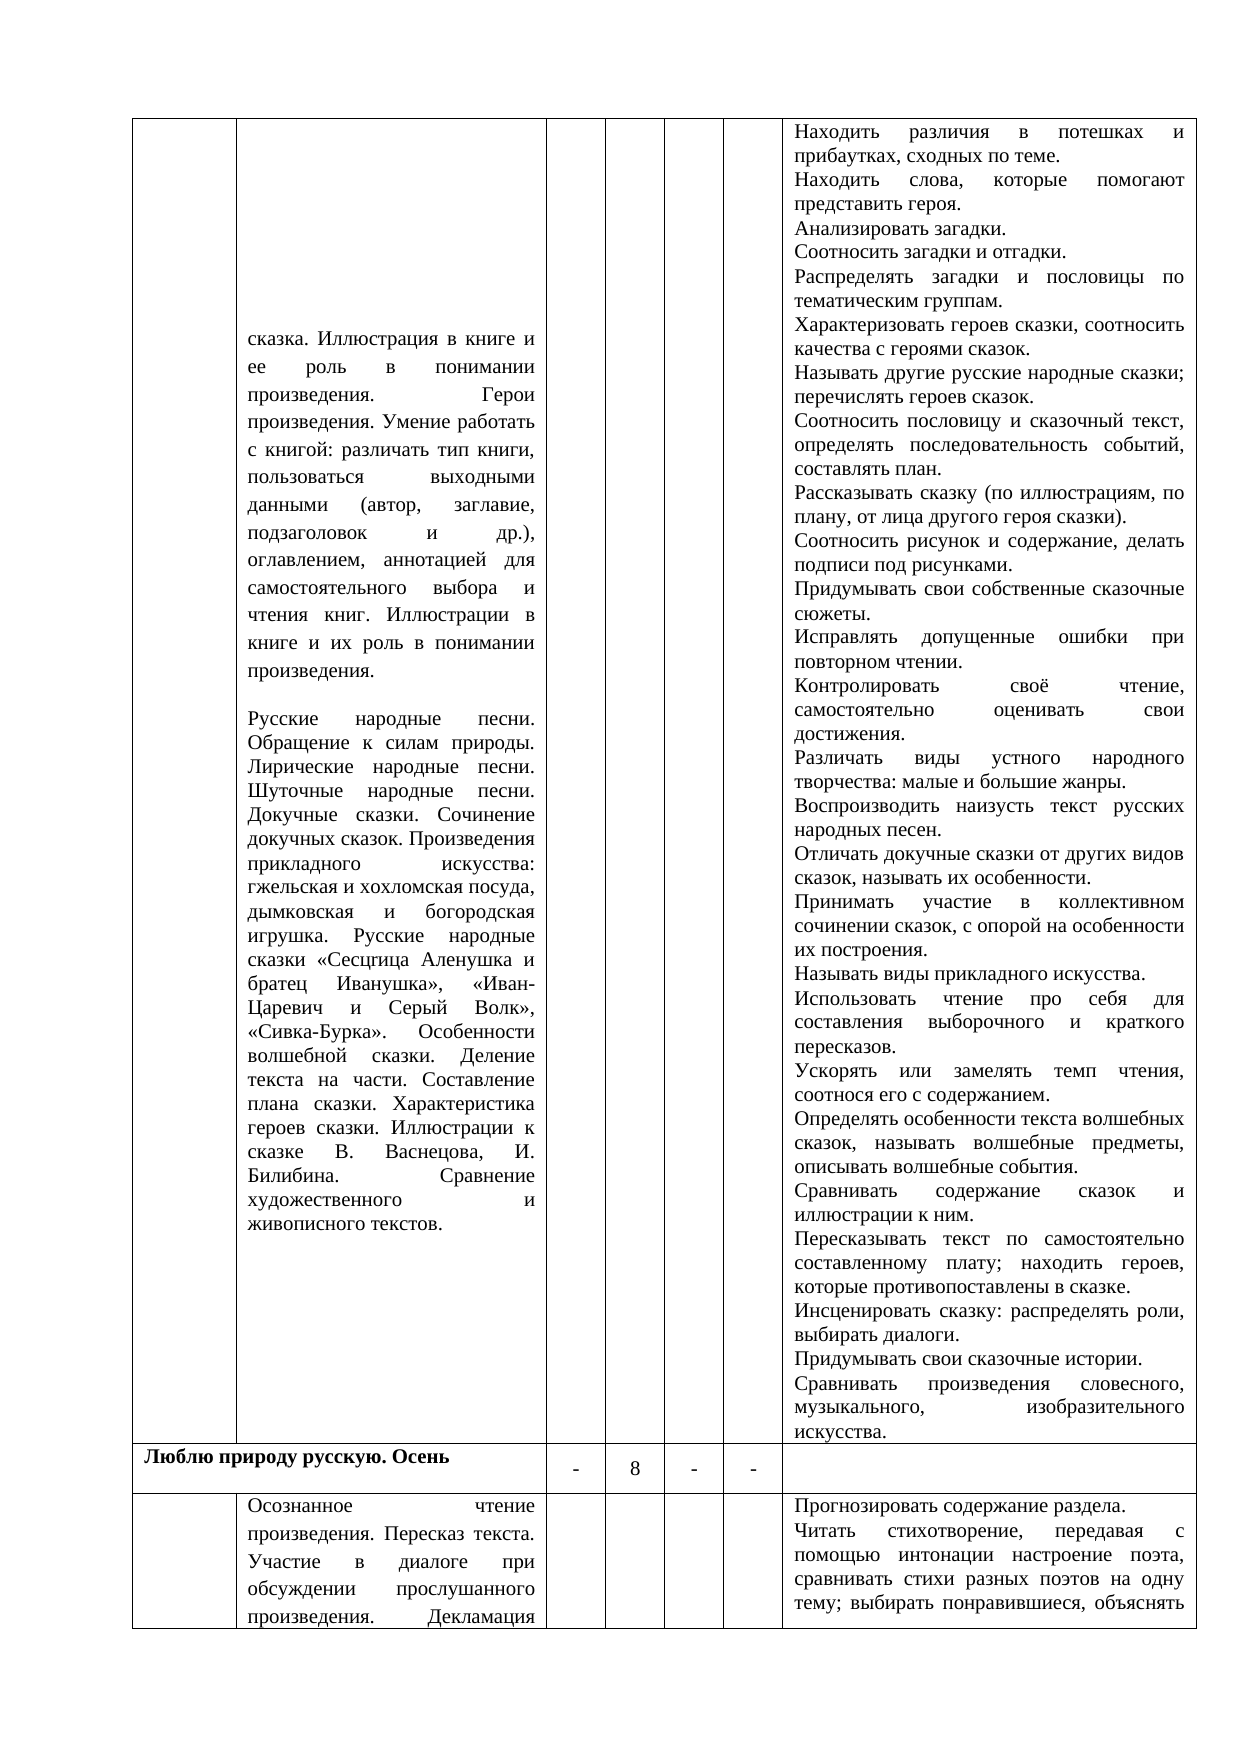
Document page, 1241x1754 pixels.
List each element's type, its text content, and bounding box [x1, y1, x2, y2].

table_cell [133, 1494, 236, 1628]
table_cell [547, 119, 605, 1443]
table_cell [783, 1494, 1196, 1628]
table_cell [606, 1494, 664, 1628]
table_cell Люблю природу русскую. Осень [133, 1444, 546, 1492]
table_cell - [724, 1444, 782, 1492]
table_cell [133, 119, 236, 1443]
table_cell [606, 119, 664, 1443]
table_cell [237, 119, 546, 1443]
table_cell [547, 1494, 605, 1628]
table_cell - [547, 1444, 605, 1492]
table_cell [783, 1444, 1196, 1492]
table_cell 8 [606, 1444, 664, 1492]
table_cell [665, 119, 723, 1443]
table_cell [665, 1494, 723, 1628]
table_cell [724, 119, 782, 1443]
table_cell - [665, 1444, 723, 1492]
table_cell [724, 1494, 782, 1628]
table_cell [237, 1494, 546, 1628]
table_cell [783, 119, 1196, 1443]
